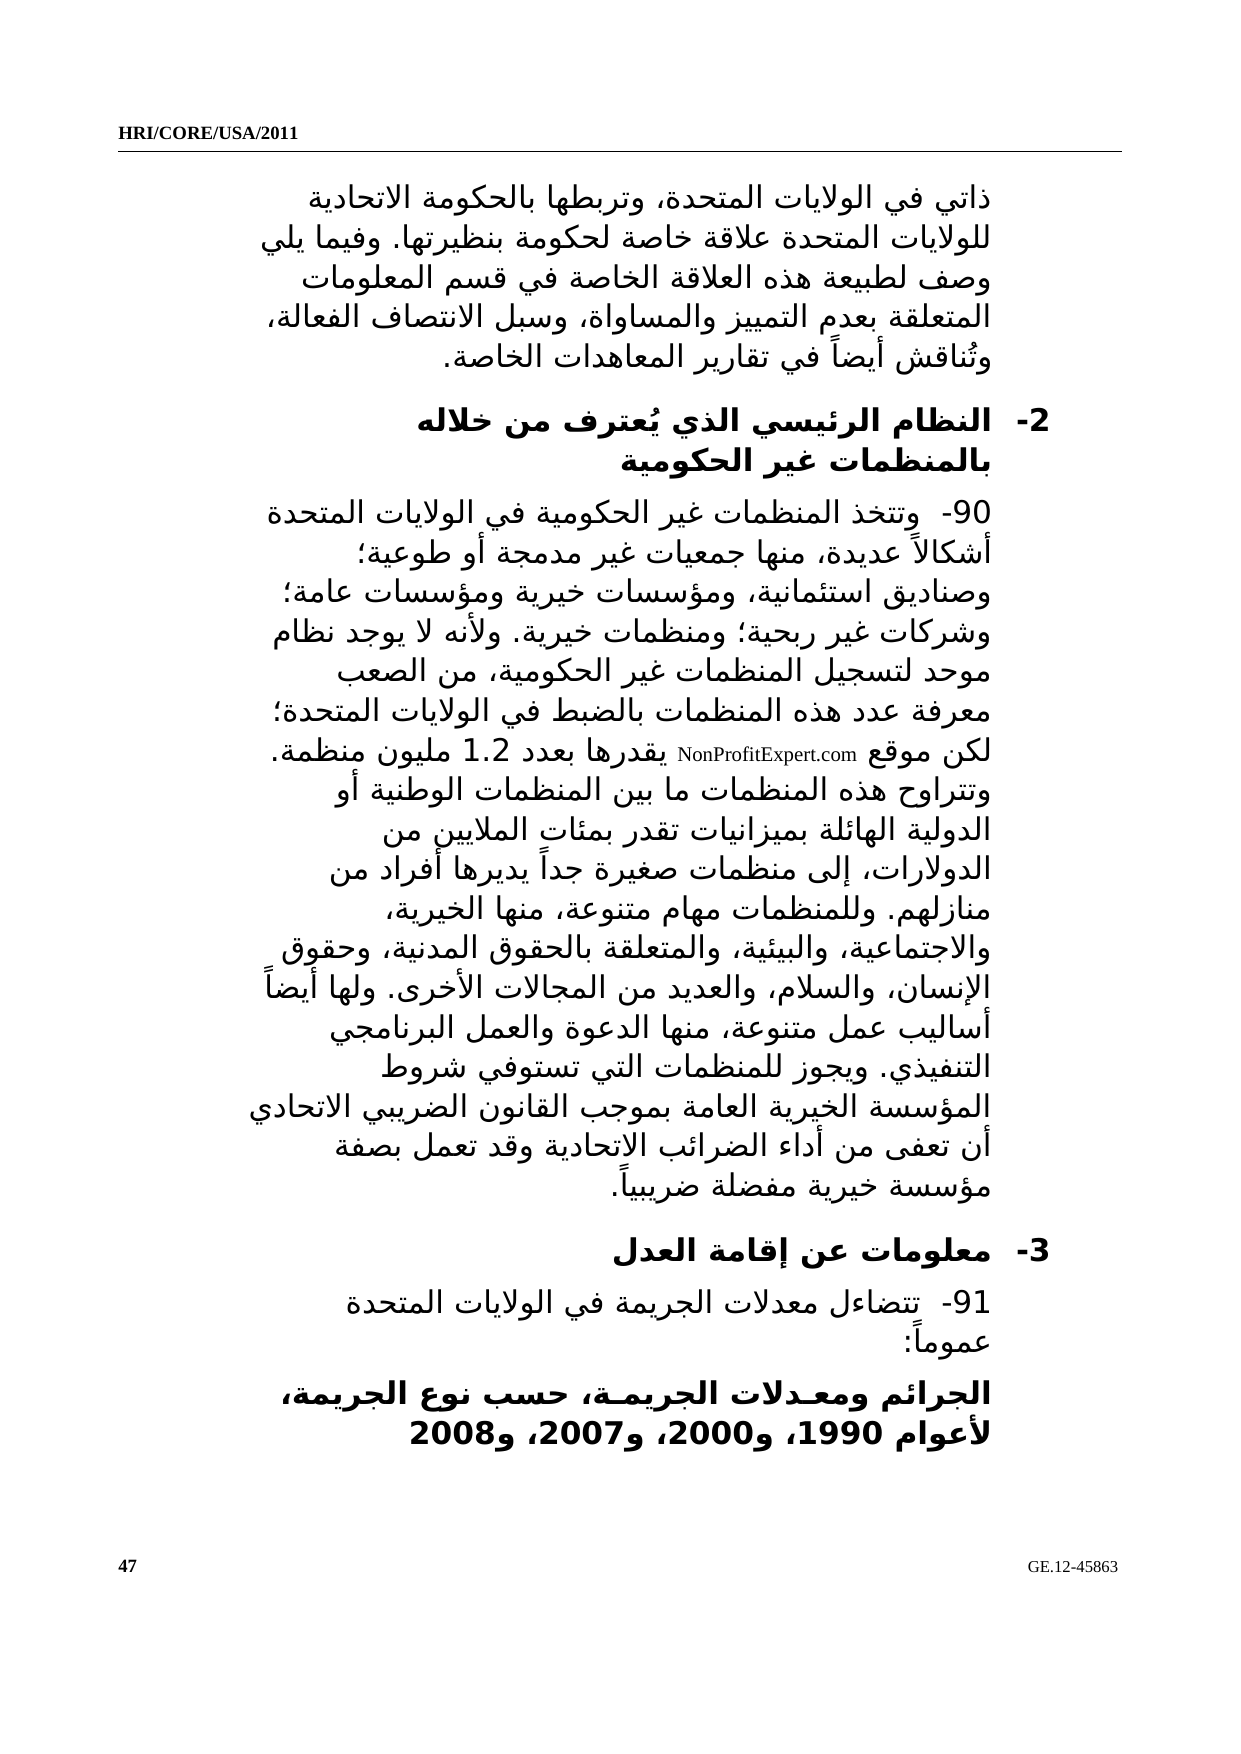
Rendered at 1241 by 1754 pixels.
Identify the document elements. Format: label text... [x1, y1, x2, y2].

text الجرائم ومعـدلات الجريمـة، حسب نوع الجريمة، لأعوام 1990، و2000، و2007، و2008 [248, 1373, 992, 1452]
text 3- معلومات عن إقامة العدل [248, 1229, 1122, 1269]
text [248, 177, 992, 375]
text 90- وتتخذ المنظمات غير الحكومية في الولايات المتحدة أشكالاً عديدة، منها جمعيات غير مدمجة أو طوعية؛ وصناديق استئمانية، ومؤسسات خيرية ومؤسسات عامة؛ وشركات غير ربحية؛ ومنظمات خيرية. ولأنه لا يوجد نظام موحد لتسجيل المنظمات غير الحكومية، من الصعب معرفة عدد هذه المنظمات بالضبط في الولايات المتحدة؛ لكن موقع NonProfitExpert.com يقدرها بعدد 1.2 مليون منظمة. وتتراوح هذه المنظمات ما بين المنظمات الوطنية أو الدولية الهائلة بميزانيات تقدر بمئات الملايين من الدولارات، إلى منظمات صغيرة جداً يديرها أفراد من منازلهم. وللمنظمات مهام متنوعة، منها الخيرية، والاجتماعية، والبيئية، والمتعلقة بالحقوق المدنية، وحقوق الإنسان، والسلام، والعديد من المجالات الأخرى. ولها أيضاً أساليب عمل متنوعة، منها الدعوة والعمل البرنامجي التنفيذي. ويجوز للمنظمات التي تستوفي شروط المؤسسة الخيرية العامة بموجب القانون الضريبي الاتحادي أن تعفى من أداء الضرائب الاتحادية وقد تعمل بصفة مؤسسة خيرية مفضلة ضريبياً. [248, 492, 992, 1204]
text 2- النظام الرئيسي الذي يُعترف من خلاله بالمنظمات غير الحكومية [248, 400, 1122, 479]
text 91- تتضاءل معدلات الجريمة في الولايات المتحدة عموماً: [248, 1281, 992, 1361]
